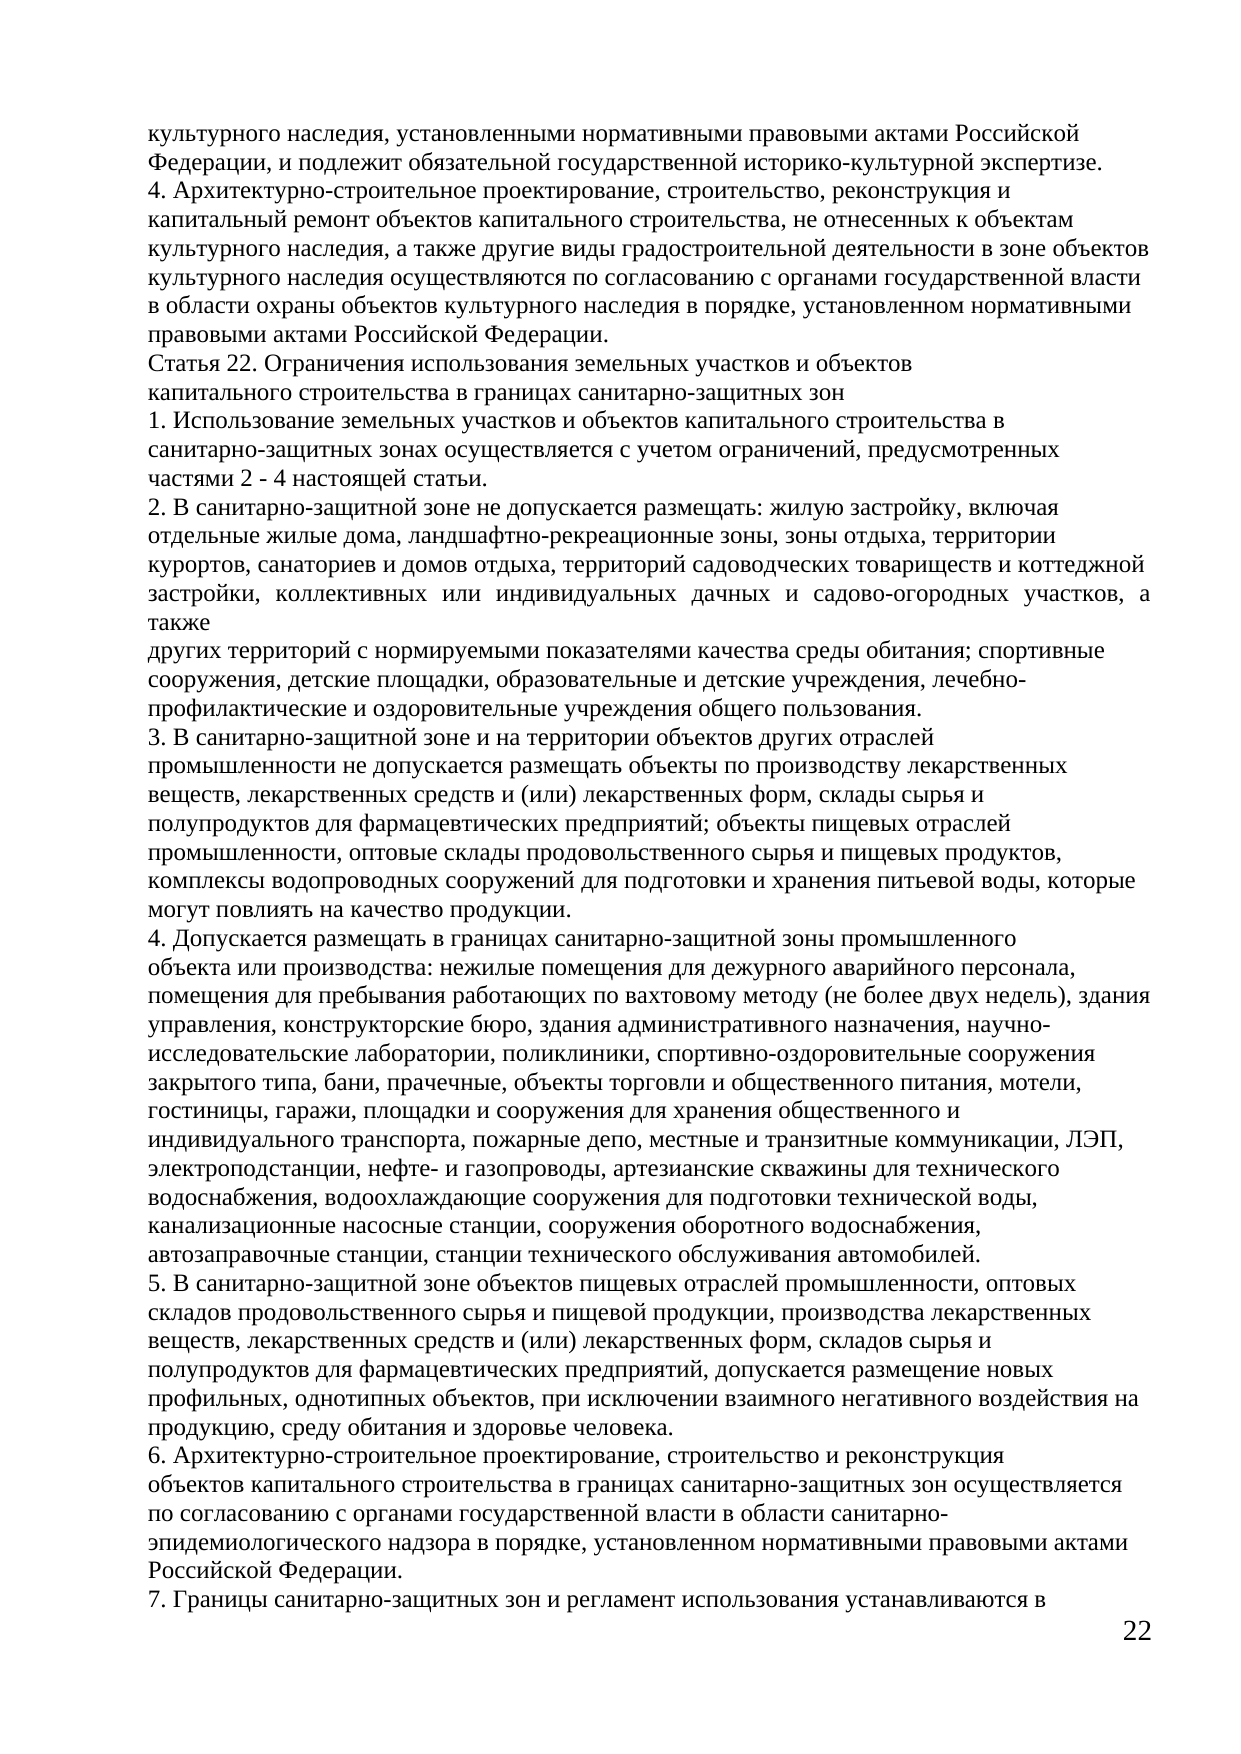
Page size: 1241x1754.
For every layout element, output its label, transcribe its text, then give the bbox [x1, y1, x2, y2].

text промышленности не допускается размещать объекты по производству лекарственных [148, 751, 1152, 779]
text 1. Использование земельных участков и объектов капитального строительства в [148, 406, 1152, 434]
text канализационные насосные станции, сооружения оборотного водоснабжения, [148, 1211, 1152, 1239]
text индивидуального транспорта, пожарные депо, местные и транзитные коммуникации, ЛЭП, [148, 1124, 1152, 1153]
text управления, конструкторские бюро, здания административного назначения, научно- [148, 1009, 1152, 1038]
text 7. Границы санитарно-защитных зон и регламент использования устанавливаются в [148, 1584, 1152, 1613]
text комплексы водопроводных сооружений для подготовки и хранения питьевой воды, которые [148, 866, 1152, 894]
text полупродуктов для фармацевтических предприятий; объекты пищевых отраслей [148, 808, 1152, 837]
text санитарно-защитных зонах осуществляется с учетом ограничений, предусмотренных [148, 434, 1152, 463]
text закрытого типа, бани, прачечные, объекты торговли и общественного питания, мотели, [148, 1067, 1152, 1096]
text Федерации, и подлежит обязательной государственной историко-культурной экспертизе. [148, 147, 1152, 176]
text помещения для пребывания работающих по вахтовому методу (не более двух недель), здания [148, 981, 1152, 1009]
text курортов, санаториев и домов отдыха, территорий садоводческих товариществ и коттеджной [148, 549, 1152, 578]
text электроподстанции, нефте- и газопроводы, артезианские скважины для технического [148, 1153, 1152, 1182]
text правовыми актами Российской Федерации. [148, 319, 1152, 348]
text 5. В санитарно-защитной зоне объектов пищевых отраслей промышленности, оптовых [148, 1268, 1152, 1297]
text частями 2 - 4 настоящей статьи. [148, 463, 1152, 492]
text гостиницы, гаражи, площадки и сооружения для хранения общественного и [148, 1096, 1152, 1124]
text профильных, однотипных объектов, при исключении взаимного негативного воздействия на [148, 1383, 1152, 1412]
text 6. Архитектурно-строительное проектирование, строительство и реконструкция [148, 1441, 1152, 1469]
text 2. В санитарно-защитной зоне не допускается размещать: жилую застройку, включая [148, 492, 1152, 521]
text полупродуктов для фармацевтических предприятий, допускается размещение новых [148, 1354, 1152, 1383]
text эпидемиологического надзора в порядке, установленном нормативными правовыми актами [148, 1527, 1152, 1556]
text складов продовольственного сырья и пищевой продукции, производства лекарственных [148, 1297, 1152, 1326]
text веществ, лекарственных средств и (или) лекарственных форм, склады сырья и [148, 779, 1152, 808]
text исследовательские лаборатории, поликлиники, спортивно-оздоровительные сооружения [148, 1038, 1152, 1067]
text застройки, коллективных или индивидуальных дачных и садово-огородных участков, а также [148, 578, 1152, 636]
text капитальный ремонт объектов капитального строительства, не отнесенных к объектам [148, 204, 1152, 233]
text 3. В санитарно-защитной зоне и на территории объектов других отраслей [148, 722, 1152, 751]
text автозаправочные станции, станции технического обслуживания автомобилей. [148, 1239, 1152, 1268]
text Российской Федерации. [148, 1556, 1152, 1584]
text в области охраны объектов культурного наследия в порядке, установленном нормативными [148, 291, 1152, 319]
text водоснабжения, водоохлаждающие сооружения для подготовки технической воды, [148, 1182, 1152, 1211]
text объекта или производства: нежилые помещения для дежурного аварийного персонала, [148, 952, 1152, 981]
text промышленности, оптовые склады продовольственного сырья и пищевых продуктов, [148, 837, 1152, 866]
text по согласованию с органами государственной власти в области санитарно- [148, 1498, 1152, 1527]
text капитального строительства в границах санитарно-защитных зон [148, 377, 1152, 406]
text 4. Архитектурно-строительное проектирование, строительство, реконструкция и [148, 176, 1152, 204]
text других территорий с нормируемыми показателями качества среды обитания; спортивные [148, 636, 1152, 664]
text отдельные жилые дома, ландшафтно-рекреационные зоны, зоны отдыха, территории [148, 521, 1152, 549]
text Статья 22. Ограничения использования земельных участков и объектов [148, 348, 1152, 377]
text сооружения, детские площадки, образовательные и детские учреждения, лечебно- [148, 664, 1152, 693]
text продукцию, среду обитания и здоровье человека. [148, 1412, 1152, 1441]
text могут повлиять на качество продукции. [148, 894, 1152, 923]
text культурного наследия осуществляются по согласованию с органами государственной власти [148, 262, 1152, 291]
text культурного наследия, а также другие виды градостроительной деятельности в зоне объектов [148, 233, 1152, 262]
text 4. Допускается размещать в границах санитарно-защитной зоны промышленного [148, 923, 1152, 952]
text профилактические и оздоровительные учреждения общего пользования. [148, 693, 1152, 722]
text культурного наследия, установленными нормативными правовыми актами Российской [148, 118, 1152, 147]
text объектов капитального строительства в границах санитарно-защитных зон осуществляется [148, 1469, 1152, 1498]
text веществ, лекарственных средств и (или) лекарственных форм, складов сырья и [148, 1326, 1152, 1354]
